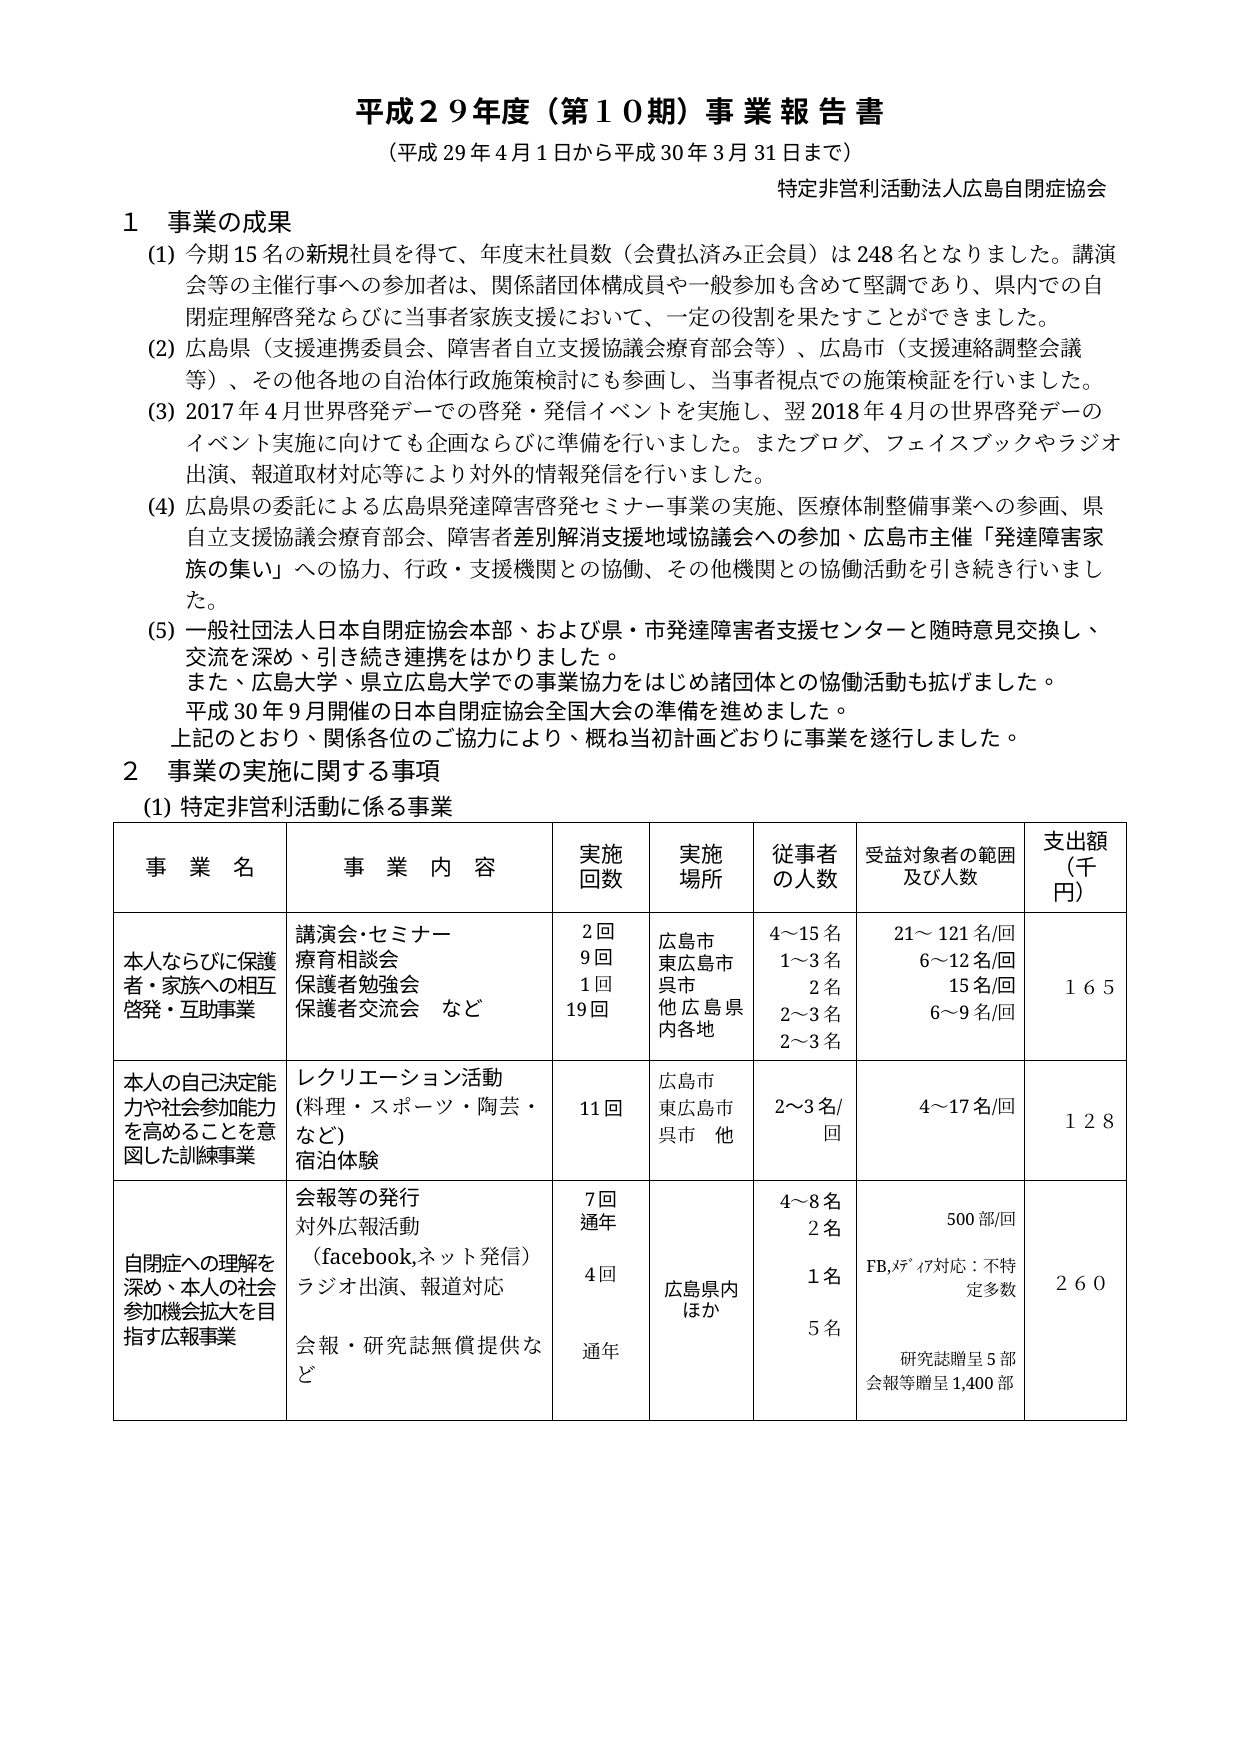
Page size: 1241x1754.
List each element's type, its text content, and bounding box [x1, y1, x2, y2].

list 広島県（支援連携委員会、障害者自立支援協議会療育部会等）、広島市（支援連絡調整会議等）、その他各地の自治体行政施策検討にも参画し、当事者視点での施策検証を行いました。 [148, 332, 1122, 394]
text １ 事業の成果 [118, 202, 1122, 237]
table_header 実施 回数 [553, 823, 649, 912]
table_cell 11回 [553, 1061, 649, 1179]
table_header 受益対象者の範囲及び人数 [857, 823, 1024, 912]
table_cell 本人ならびに保護者・家族への相互啓発・互助事業 [114, 913, 286, 1059]
table_header 実施 場所 [650, 823, 753, 912]
table_cell 2回 9回 1回 19回 [553, 913, 649, 1059]
table_cell 本人の自己決定能力や社会参加能力を高めることを意図した訓練事業 [114, 1061, 286, 1179]
table_cell 講演会･セミナー 療育相談会 保護者勉強会 保護者交流会 など [287, 913, 552, 1059]
table_cell 500部/回 FB,ﾒﾃﾞｨｱ対応：不特定多数 研究誌贈呈5部 会報等贈呈1,400部 [857, 1181, 1024, 1420]
list 2017年4月世界啓発デーでの啓発・発信イベントを実施し、翌2018年4月の世界啓発デーのイベント実施に向けても企画ならびに準備を行いました。またブログ、フェイスブックやラジオ出演、報道取材対応等により対外的情報発信を行いました。 [148, 394, 1122, 489]
text 上記のとおり、関係各位のご協力により、概ね当初計画どおりに事業を遂行しました。 [148, 726, 1122, 751]
text 平成30年9月開催の日本自閉症協会全国大会の準備を進めました。 [185, 696, 1122, 726]
text （平成29年4月1日から平成30年3月31日まで） [118, 131, 1122, 166]
table_cell 21〜 121名/回 6～12名/回 15名/回 6～9名/回 [857, 913, 1024, 1059]
table_header 従事者の人数 [754, 823, 856, 912]
table_cell 自閉症への理解を深め、本人の社会参加機会拡大を目指す広報事業 [114, 1181, 286, 1420]
table_cell レクリエーション活動 (料理・スポーツ・陶芸・など) 宿泊体験 [287, 1061, 552, 1179]
text ２ 事業の実施に関する事項 [118, 751, 1122, 787]
table_header 事 業 名 [114, 823, 286, 912]
table_header 事 業 内 容 [287, 823, 552, 912]
table_cell １２８ [1025, 1061, 1126, 1179]
table_header 支出額 （千円） [1025, 823, 1126, 912]
table_cell １６５ [1025, 913, 1126, 1059]
text 平成２９年度（第１０期）事業報告書 [118, 89, 1122, 131]
list 今期15名の新規社員を得て、年度末社員数（会費払済み正会員）は248名となりました。講演会等の主催行事への参加者は、関係諸団体構成員や一般参加も含めて堅調であり、県内での自閉症理解啓発ならびに当事者家族支援において、一定の役割を果たすことができました。 [148, 237, 1122, 332]
table_cell 7回 通年 4回 通年 [553, 1181, 649, 1420]
table_cell 4〜15名 1〜3名 2名 2〜3名 2～3名 [754, 913, 856, 1059]
table_cell ２６０ [1025, 1181, 1126, 1420]
table_cell 4～8名 ２名 １名 ５名 [754, 1181, 856, 1420]
table_cell 2〜3名/回 [754, 1061, 856, 1179]
table_cell 広島市 東広島市 呉市 他広島県内各地 [650, 913, 753, 1059]
text 特定非営利活動法人広島自閉症協会 [118, 166, 1122, 202]
table_cell 広島県内 ほか [650, 1181, 753, 1420]
text また、広島大学、県立広島大学での事業協力をはじめ諸団体との恊働活動も拡げました。 [185, 670, 1122, 696]
table_cell 4～17名/回 [857, 1061, 1024, 1179]
list 一般社団法人日本自閉症協会本部、および県・市発達障害者支援センターと随時意見交換し、交流を深め、引き続き連携をはかりました。 [148, 615, 1122, 670]
table_cell 会報等の発行 対外広報活動 （facebook,ネット発信） ラジオ出演、報道対応 会報・研究誌無償提供など [287, 1181, 552, 1420]
list 特定非営利活動に係る事業 [143, 787, 1122, 822]
list 広島県の委託による広島県発達障害啓発セミナー事業の実施、医療体制整備事業への参画、県自立支援協議会療育部会、障害者差別解消支援地域協議会への参加、広島市主催「発達障害家族の集い」への協力、行政・支援機関との協働、その他機関との協働活動を引き続き行いました。 [148, 489, 1122, 615]
table_cell 広島市 東広島市 呉市 他 [650, 1061, 753, 1179]
